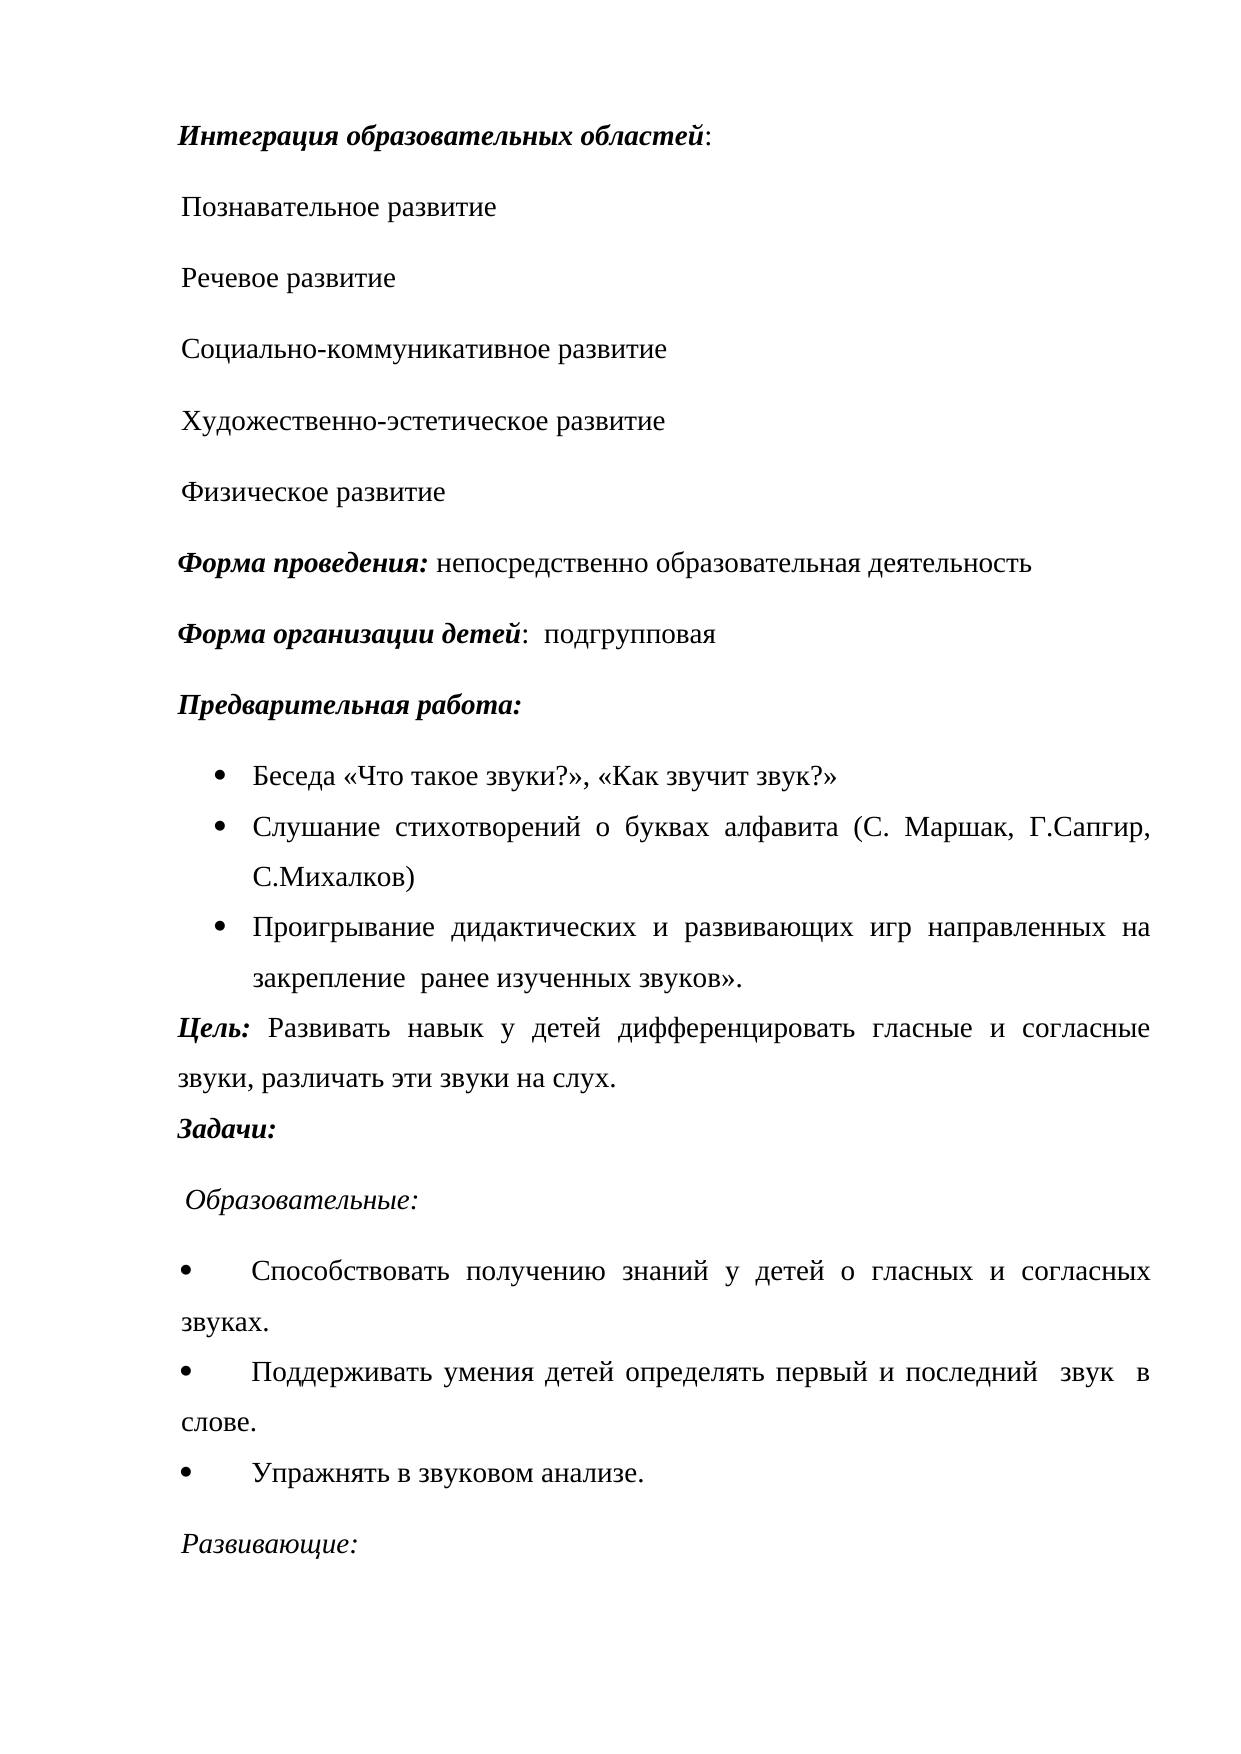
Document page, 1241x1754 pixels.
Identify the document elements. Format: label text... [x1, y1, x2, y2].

list Поддерживать умения детей определять первый и последний звук в слове. [181, 1354, 1152, 1438]
text Форма проведения: непосредственно образовательная деятельность [177, 545, 1152, 578]
text Развивающие: [181, 1526, 1152, 1559]
list Беседа «Что такое звуки?», «Как звучит звук?» [215, 758, 1152, 792]
list Способствовать получению знаний у детей о гласных и согласных звуках. [181, 1253, 1152, 1337]
text Предварительная работа: [177, 687, 1152, 721]
text Цель: Развивать навык у детей дифференцировать гласные и согласные звуки, различать эти звуки на слух. [177, 1010, 1152, 1094]
text Образовательные: [177, 1182, 1152, 1216]
list Упражнять в звуковом анализе. [181, 1455, 1152, 1488]
list Слушание стихотворений о буквах алфавита (С. Маршак, Г.Сапгир, С.Михалков) [215, 809, 1152, 893]
text Физическое развитие [181, 474, 1152, 507]
text Художественно-эстетическое развитие [181, 403, 1152, 436]
text Речевое развитие [181, 260, 1152, 294]
text Познавательное развитие [181, 189, 1152, 223]
text Интеграция образовательных областей: [177, 118, 1152, 152]
list Проигрывание дидактических и развивающих игр направленных на закрепление ранее изученных звуков». [215, 909, 1152, 993]
text Задачи: [177, 1111, 1152, 1144]
text Социально-коммуникативное развитие [181, 332, 1152, 365]
text Форма организации детей: подгрупповая [177, 616, 1152, 650]
